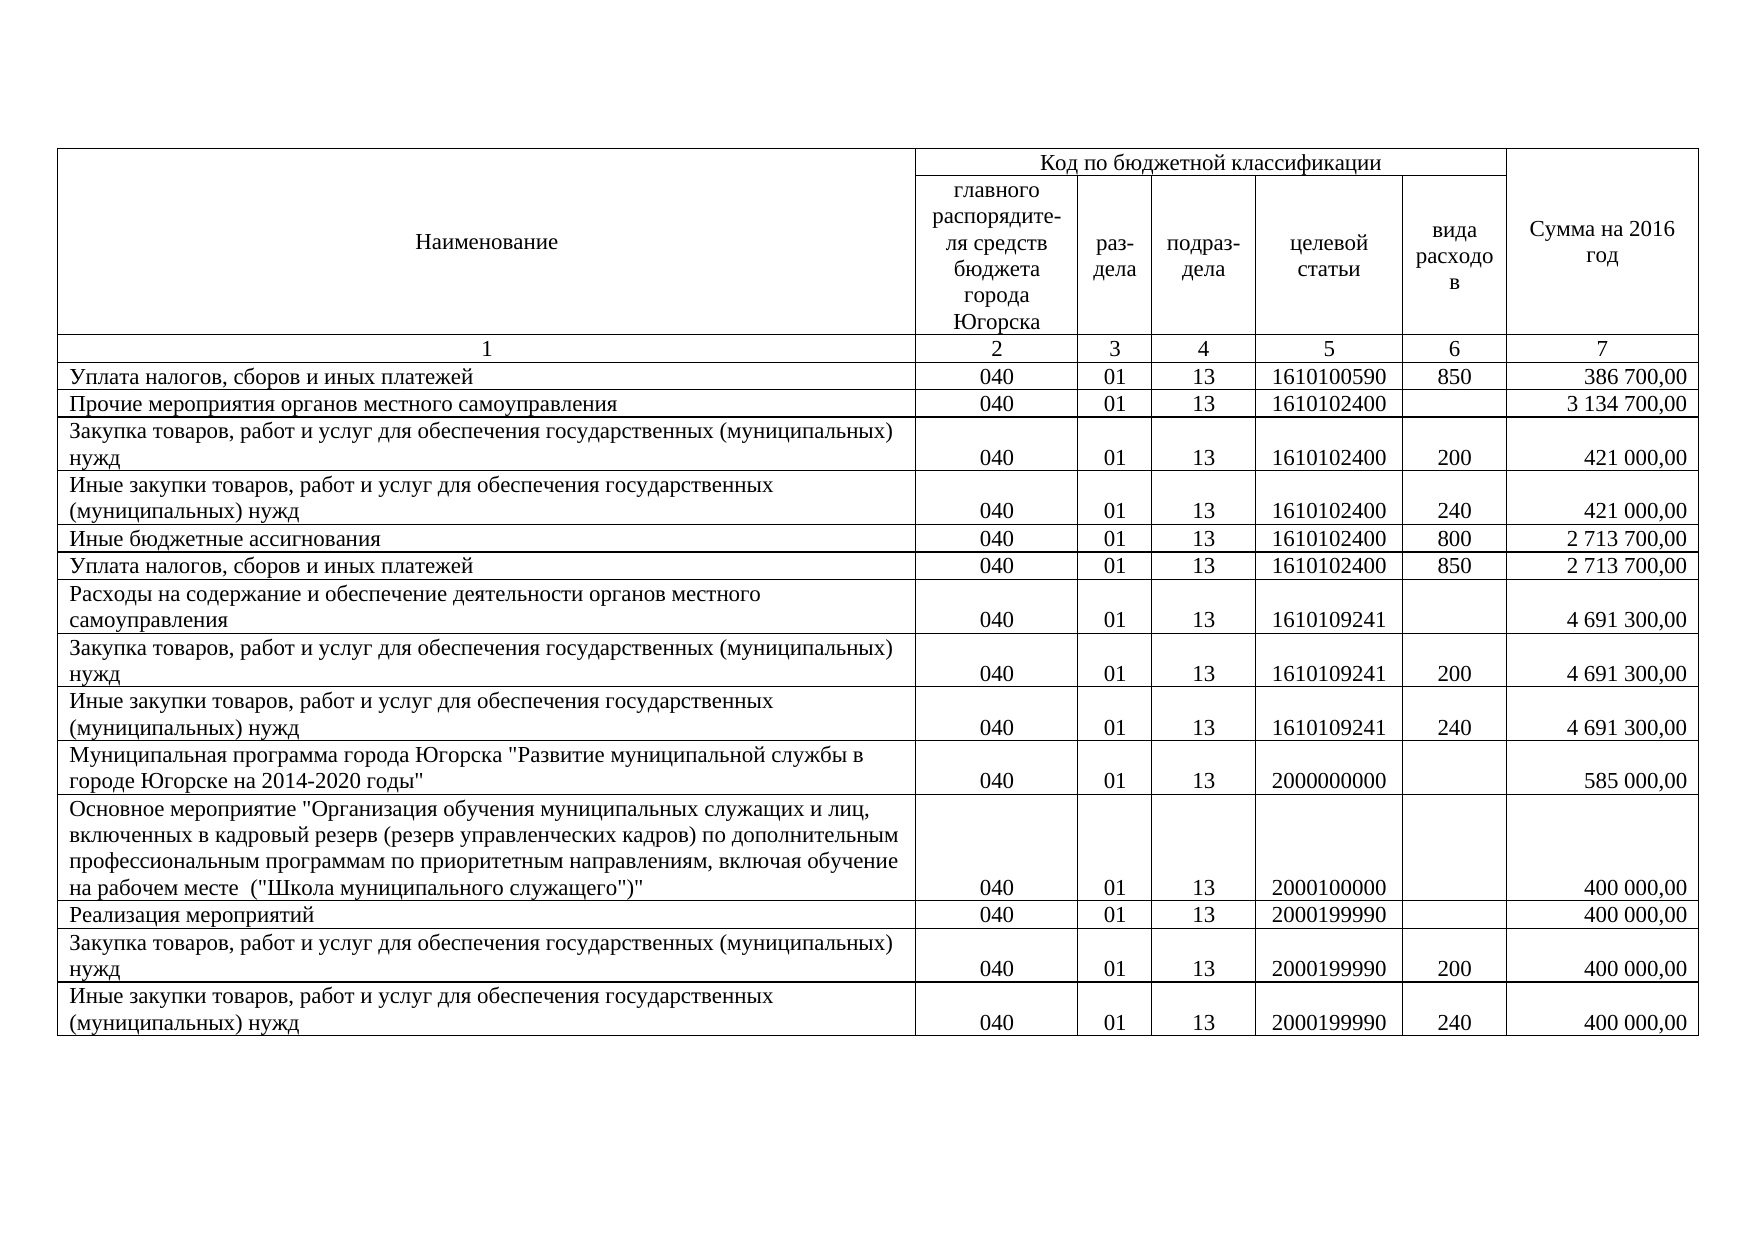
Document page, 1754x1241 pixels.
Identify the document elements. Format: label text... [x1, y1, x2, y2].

table_cell Иные закупки товаров, работ и услуг для обеспечения государственных (муниципальных) нужд [58, 687, 915, 740]
table_cell [1403, 580, 1506, 632]
table_cell 1610102400 [1256, 471, 1402, 524]
table_cell 400 000,00 [1507, 795, 1698, 900]
table_cell 5 [1256, 335, 1402, 362]
table_cell 040 [916, 418, 1077, 470]
table_cell 7 [1507, 335, 1698, 362]
table_cell [1403, 741, 1506, 794]
table_cell 040 [916, 901, 1077, 928]
table_cell 421 000,00 [1507, 418, 1698, 470]
table_cell подраз-дела [1152, 176, 1255, 334]
table_cell 01 [1078, 741, 1151, 794]
table_cell 2 713 700,00 [1507, 525, 1698, 551]
table_cell 3 134 700,00 [1507, 390, 1698, 416]
table_cell 01 [1078, 795, 1151, 900]
table_cell 2000100000 [1256, 795, 1402, 900]
table_header Сумма на 2016 год [1507, 149, 1698, 334]
table_cell Основное мероприятие "Организация обучения муниципальных служащих и лиц, включенных в кадровый резерв (резерв управленческих кадров) по дополнительным профессиональным программам по приоритетным направлениям, включая обучение на рабочем месте ("Школа муниципального служащего")" [58, 795, 915, 900]
table_cell 2 [916, 335, 1077, 362]
table_cell 040 [916, 741, 1077, 794]
table_cell 01 [1078, 471, 1151, 524]
table_cell 01 [1078, 525, 1151, 551]
table_cell 1 [58, 335, 915, 362]
table_cell 13 [1152, 901, 1255, 928]
table_cell 4 691 300,00 [1507, 687, 1698, 740]
table_cell 850 [1403, 363, 1506, 389]
table_cell 01 [1078, 390, 1151, 416]
table_cell 13 [1152, 580, 1255, 632]
table_cell 01 [1078, 553, 1151, 579]
table_cell 800 [1403, 525, 1506, 551]
table_cell 1610102400 [1256, 525, 1402, 551]
table_cell 01 [1078, 363, 1151, 389]
table_cell Закупка товаров, работ и услуг для обеспечения государственных (муниципальных) нужд [58, 634, 915, 686]
table_cell 1610109241 [1256, 687, 1402, 740]
table_cell 13 [1152, 983, 1255, 1035]
table_cell 040 [916, 471, 1077, 524]
table_cell 13 [1152, 390, 1255, 416]
table_cell Закупка товаров, работ и услуг для обеспечения государственных (муниципальных) нужд [58, 929, 915, 981]
table_cell 01 [1078, 418, 1151, 470]
table_cell 13 [1152, 471, 1255, 524]
table_cell 585 000,00 [1507, 741, 1698, 794]
table_cell Расходы на содержание и обеспечение деятельности органов местного самоуправления [58, 580, 915, 632]
table_cell 01 [1078, 634, 1151, 686]
table_cell Уплата налогов, сборов и иных платежей [58, 553, 915, 579]
table_cell [1403, 390, 1506, 416]
table_cell 040 [916, 525, 1077, 551]
table_cell 3 [1078, 335, 1151, 362]
table_cell 13 [1152, 795, 1255, 900]
table_cell 400 000,00 [1507, 901, 1698, 928]
table_cell 01 [1078, 901, 1151, 928]
table_cell 1610102400 [1256, 553, 1402, 579]
table_cell 13 [1152, 363, 1255, 389]
table_cell 850 [1403, 553, 1506, 579]
table_cell 200 [1403, 929, 1506, 981]
table_cell 386 700,00 [1507, 363, 1698, 389]
table_cell 2000199990 [1256, 983, 1402, 1035]
table_cell Реализация мероприятий [58, 901, 915, 928]
table_cell 040 [916, 553, 1077, 579]
table_cell 13 [1152, 553, 1255, 579]
table_cell 01 [1078, 580, 1151, 632]
table_cell 240 [1403, 471, 1506, 524]
table_header Наименование [58, 149, 915, 334]
table_cell 421 000,00 [1507, 471, 1698, 524]
table_cell 4 691 300,00 [1507, 580, 1698, 632]
table_cell 200 [1403, 634, 1506, 686]
table_cell [1403, 901, 1506, 928]
table_cell 040 [916, 929, 1077, 981]
table_cell Закупка товаров, работ и услуг для обеспечения государственных (муниципальных) нужд [58, 418, 915, 470]
table_cell 040 [916, 363, 1077, 389]
table_cell 13 [1152, 687, 1255, 740]
table_cell раз-дела [1078, 176, 1151, 334]
table_cell целевой статьи [1256, 176, 1402, 334]
table_cell 4 [1152, 335, 1255, 362]
table_cell 6 [1403, 335, 1506, 362]
table_cell 1610102400 [1256, 418, 1402, 470]
table_cell 2000000000 [1256, 741, 1402, 794]
table_cell Муниципальная программа города Югорска "Развитие муниципальной службы в городе Югорске на 2014-2020 годы" [58, 741, 915, 794]
table_cell 1610109241 [1256, 634, 1402, 686]
table_cell 13 [1152, 525, 1255, 551]
table_cell Иные закупки товаров, работ и услуг для обеспечения государственных (муниципальных) нужд [58, 471, 915, 524]
table_cell 13 [1152, 741, 1255, 794]
table_cell 040 [916, 795, 1077, 900]
table_cell Уплата налогов, сборов и иных платежей [58, 363, 915, 389]
table_cell 13 [1152, 634, 1255, 686]
table_cell 13 [1152, 929, 1255, 981]
table_cell 13 [1152, 418, 1255, 470]
table_cell главного распорядите-ля средств бюджета города Югорска [916, 176, 1077, 334]
table_cell 040 [916, 580, 1077, 632]
table_cell 01 [1078, 687, 1151, 740]
table_cell вида расходов [1403, 176, 1506, 334]
table_cell 1610102400 [1256, 390, 1402, 416]
table_cell 240 [1403, 983, 1506, 1035]
table_cell 040 [916, 983, 1077, 1035]
table_cell Иные бюджетные ассигнования [58, 525, 915, 551]
table_cell [1403, 795, 1506, 900]
table_cell 01 [1078, 929, 1151, 981]
table_cell 1610100590 [1256, 363, 1402, 389]
table_header Код по бюджетной классификации [916, 149, 1506, 175]
table_cell 400 000,00 [1507, 929, 1698, 981]
table_cell 040 [916, 390, 1077, 416]
table_cell 2000199990 [1256, 901, 1402, 928]
table_cell Иные закупки товаров, работ и услуг для обеспечения государственных (муниципальных) нужд [58, 983, 915, 1035]
table_cell 400 000,00 [1507, 983, 1698, 1035]
table_cell 4 691 300,00 [1507, 634, 1698, 686]
table_cell 2 713 700,00 [1507, 553, 1698, 579]
table_cell 2000199990 [1256, 929, 1402, 981]
table_cell 1610109241 [1256, 580, 1402, 632]
table_cell 01 [1078, 983, 1151, 1035]
table_cell 040 [916, 687, 1077, 740]
table_cell Прочие мероприятия органов местного самоуправления [58, 390, 915, 416]
table_cell 240 [1403, 687, 1506, 740]
table_cell 040 [916, 634, 1077, 686]
table_cell 200 [1403, 418, 1506, 470]
